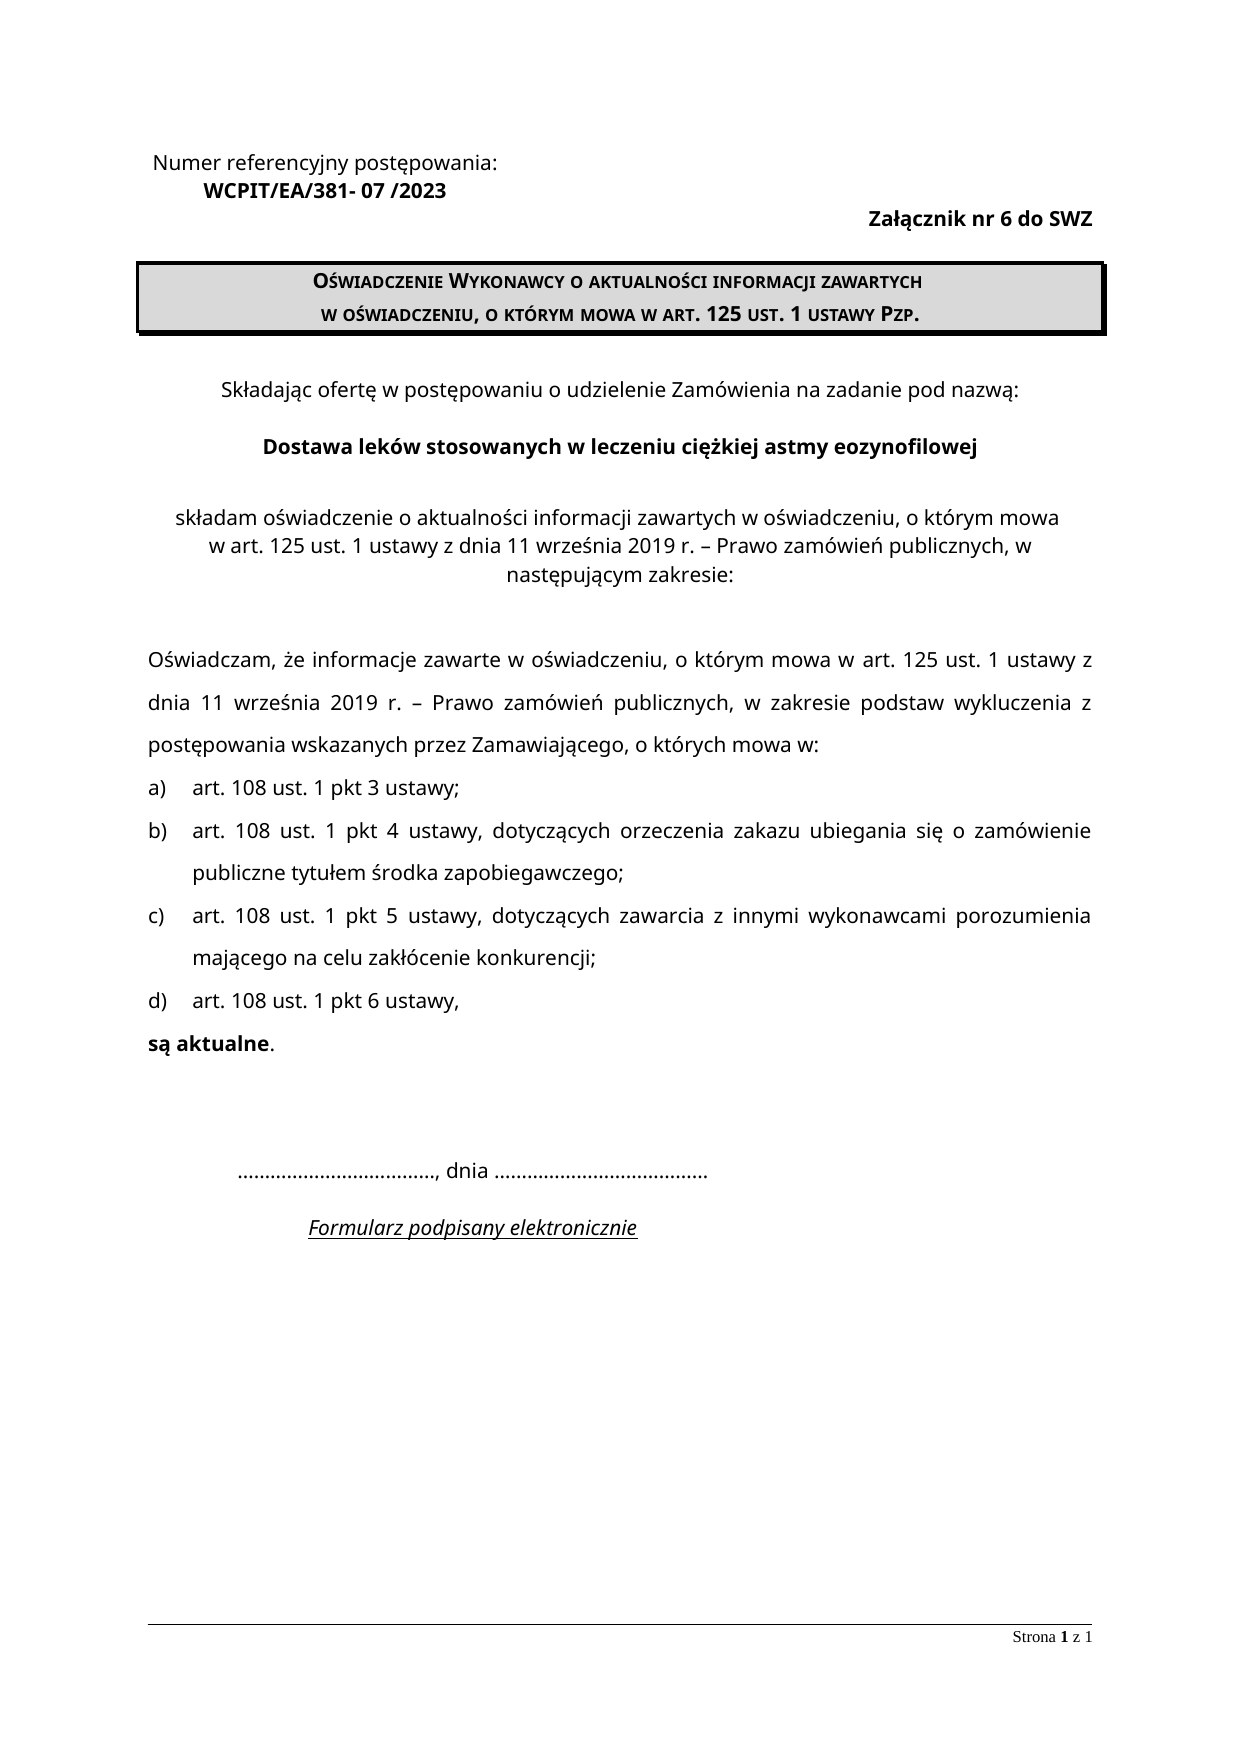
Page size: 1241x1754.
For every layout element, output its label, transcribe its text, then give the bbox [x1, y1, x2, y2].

list art. 108 ust. 1 pkt 6 ustawy, [148, 986, 1092, 1014]
text składam oświadczenie o aktualności informacji zawartych w oświadczeniu, o którym mowa w art. 125 ust. 1 ustawy z dnia 11 września 2019 r. – Prawo zamówień publicznych, w następującym zakresie: [148, 503, 1092, 588]
text WCPIT/EA/381- 07 /2023 [148, 176, 502, 204]
text Załącznik nr 6 do SWZ [148, 204, 1092, 233]
text Dostawa leków stosowanych w leczeniu ciężkiej astmy eozynofilowej [148, 432, 1092, 461]
text Numer referencyjny postępowania: [148, 148, 502, 176]
text Składając ofertę w postępowaniu o udzielenie Zamówienia na zadanie pod nazwą: [148, 375, 1092, 404]
list art. 108 ust. 1 pkt 3 ustawy; [148, 773, 1092, 802]
subtitle Oświadczenie Wykonawcy o aktualności informacji zawartych w oświadczeniu, o którym mowa w art. 125 ust. 1 ustawy Pzp. [139, 265, 1101, 330]
text ………………………………, dnia ………………………………… [148, 1157, 797, 1185]
list art. 108 ust. 1 pkt 4 ustawy, dotyczących orzeczenia zakazu ubiegania się o zamówienie publiczne tytułem środka zapobiegawczego; [148, 816, 1092, 887]
list są aktualne. [148, 1029, 1092, 1057]
text Formularz podpisany elektronicznie [148, 1213, 797, 1242]
list Oświadczam, że informacje zawarte w oświadczeniu, o którym mowa w art. 125 ust. 1 ustawy z dnia 11 września 2019 r. – Prawo zamówień publicznych, w zakresie podstaw wykluczenia z postępowania wskazanych przez Zamawiającego, o których mowa w: [148, 645, 1092, 759]
list art. 108 ust. 1 pkt 5 ustawy, dotyczących zawarcia z innymi wykonawcami porozumienia mającego na celu zakłócenie konkurencji; [148, 901, 1092, 972]
